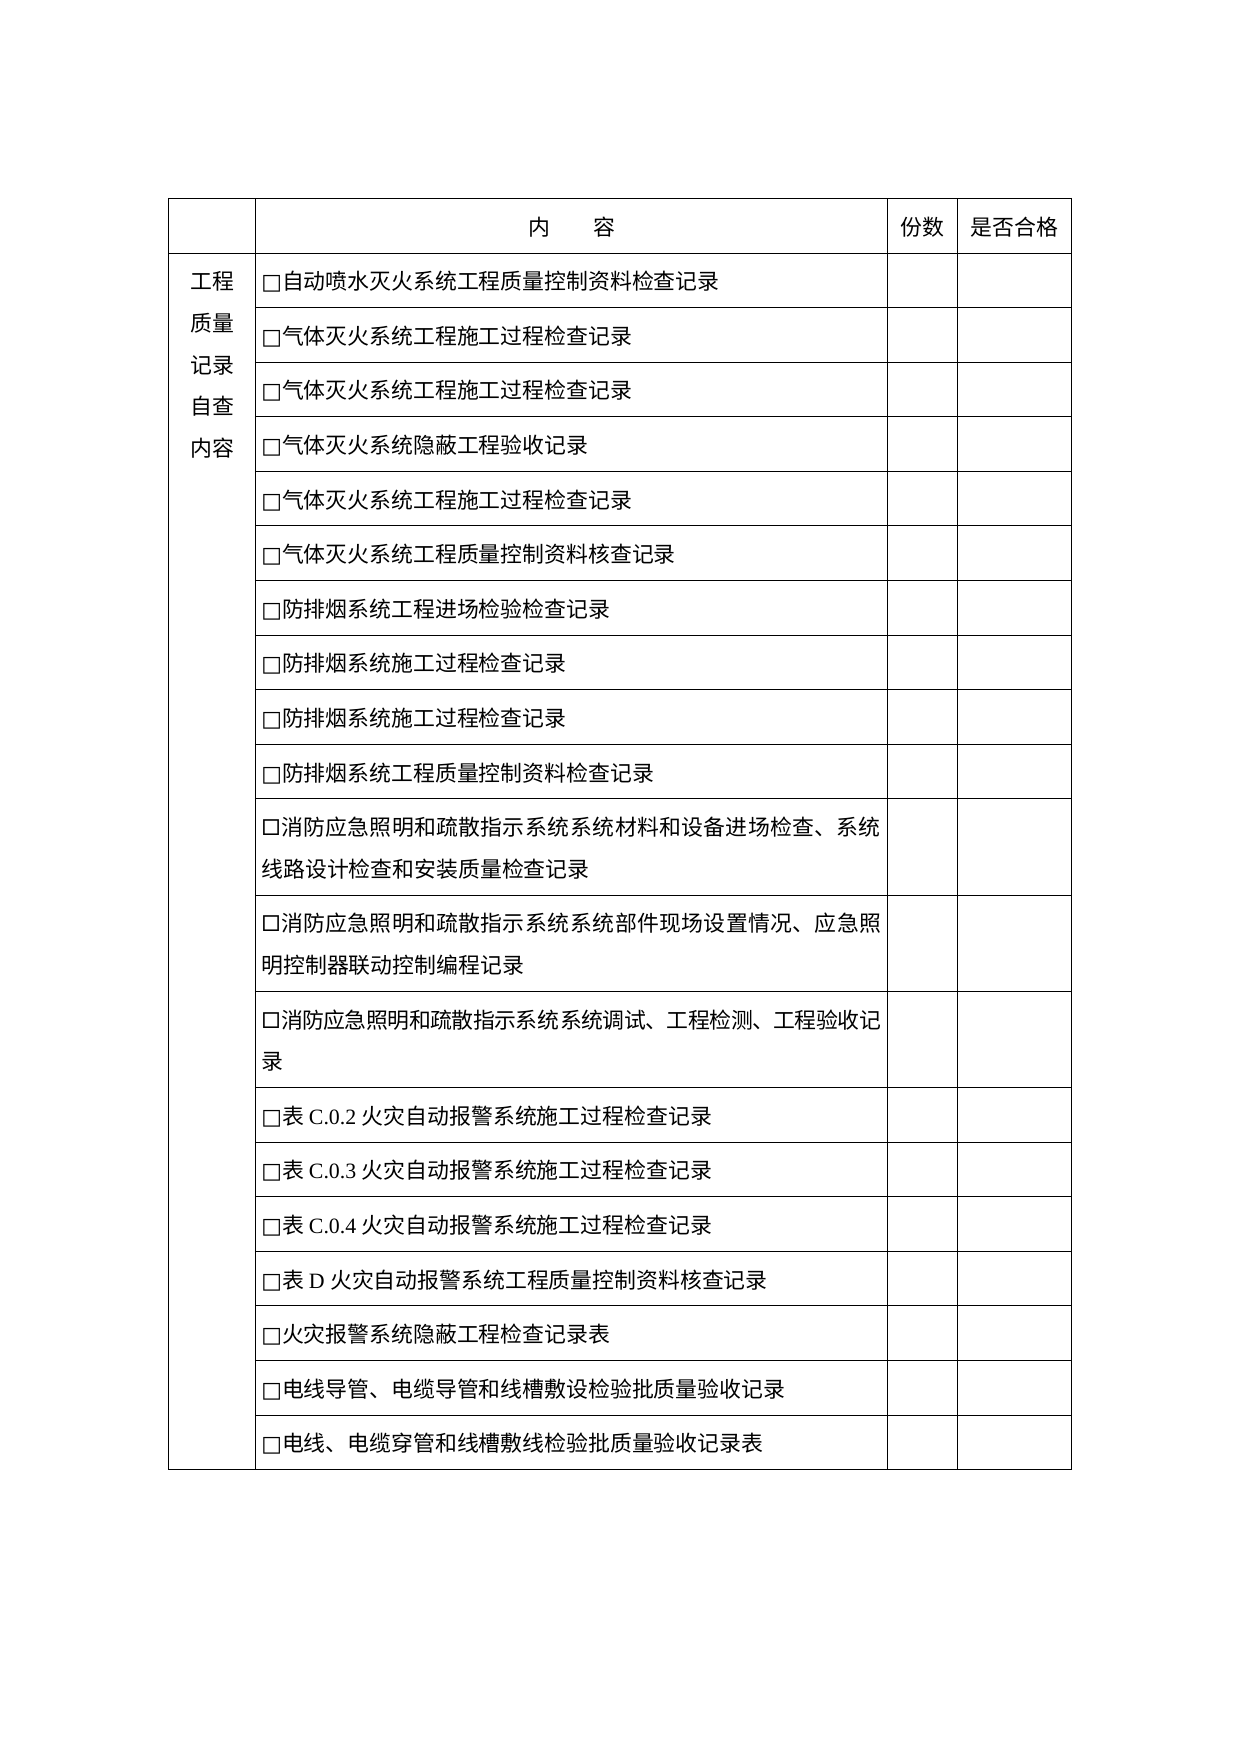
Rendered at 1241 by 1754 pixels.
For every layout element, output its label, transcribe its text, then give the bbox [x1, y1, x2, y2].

table_cell [888, 308, 957, 362]
table_header 份数 [888, 199, 957, 252]
table_cell □自动喷水灭火系统工程质量控制资料检查记录 [256, 254, 887, 307]
table_cell [958, 472, 1071, 525]
table_cell □防排烟系统施工过程检查记录 [256, 690, 887, 744]
table_cell [888, 1252, 957, 1305]
table_cell [888, 1416, 957, 1469]
table_cell [958, 992, 1071, 1087]
table_cell □表 C.0.3 火灾自动报警系统施工过程检查记录 [256, 1143, 887, 1196]
table_cell □防排烟系统工程质量控制资料检查记录 [256, 745, 887, 798]
table_cell [958, 1252, 1071, 1305]
table_cell [958, 1361, 1071, 1414]
table_cell [958, 308, 1071, 362]
table_cell □气体灭火系统工程施工过程检查记录 [256, 363, 887, 416]
table_cell [888, 363, 957, 416]
table_cell [958, 526, 1071, 580]
table_cell □气体灭火系统工程施工过程检查记录 [256, 472, 887, 525]
table_cell [888, 526, 957, 580]
table_cell 消防应急照明和疏散指示系统系统调试、工程检测、工程验收记录 [256, 992, 887, 1087]
table_cell [958, 417, 1071, 471]
table_cell [958, 799, 1071, 894]
table_cell [888, 1361, 957, 1414]
table_cell [888, 1088, 957, 1142]
table_header 是否合格 [958, 199, 1071, 252]
table_cell 工程 质量 记录 自查 内容 [169, 254, 255, 1469]
table_cell [958, 1416, 1071, 1469]
table_cell [958, 363, 1071, 416]
table_cell [958, 254, 1071, 307]
table_cell [958, 745, 1071, 798]
table_cell [888, 472, 957, 525]
table_cell [888, 1197, 957, 1251]
table_cell [888, 636, 957, 689]
table_cell □火灾报警系统隐蔽工程检查记录表 [256, 1306, 887, 1360]
table_cell [888, 896, 957, 991]
table_cell [888, 992, 957, 1087]
table_cell [888, 1143, 957, 1196]
table_cell [888, 745, 957, 798]
table_cell [888, 799, 957, 894]
table_cell □气体灭火系统工程质量控制资料核查记录 [256, 526, 887, 580]
table_cell 消防应急照明和疏散指示系统系统部件现场设置情况、应急照明控制器联动控制编程记录 [256, 896, 887, 991]
table_cell □表 D 火灾自动报警系统工程质量控制资料核查记录 [256, 1252, 887, 1305]
table_cell 消防应急照明和疏散指示系统系统材料和设备进场检查、系统线路设计检查和安装质量检查记录 [256, 799, 887, 894]
table_cell [958, 1143, 1071, 1196]
table_cell □表 C.0.4 火灾自动报警系统施工过程检查记录 [256, 1197, 887, 1251]
table_cell [888, 1306, 957, 1360]
table_cell [958, 581, 1071, 634]
table_cell [888, 417, 957, 471]
table_cell [958, 1197, 1071, 1251]
table_cell □气体灭火系统隐蔽工程验收记录 [256, 417, 887, 471]
table_cell □气体灭火系统工程施工过程检查记录 [256, 308, 887, 362]
table_cell [888, 254, 957, 307]
table_cell □防排烟系统施工过程检查记录 [256, 636, 887, 689]
table_cell [888, 690, 957, 744]
table_cell □电线、电缆穿管和线槽敷线检验批质量验收记录表 [256, 1416, 887, 1469]
table_cell [958, 690, 1071, 744]
table_header [169, 199, 255, 252]
table_cell □表 C.0.2 火灾自动报警系统施工过程检查记录 [256, 1088, 887, 1142]
table_cell [888, 581, 957, 634]
table_cell [958, 1306, 1071, 1360]
table_cell [958, 896, 1071, 991]
table_cell □电线导管、电缆导管和线槽敷设检验批质量验收记录 [256, 1361, 887, 1414]
table_cell [958, 1088, 1071, 1142]
table_cell □防排烟系统工程进场检验检查记录 [256, 581, 887, 634]
table_cell [958, 636, 1071, 689]
table_header 内 容 [256, 199, 887, 252]
